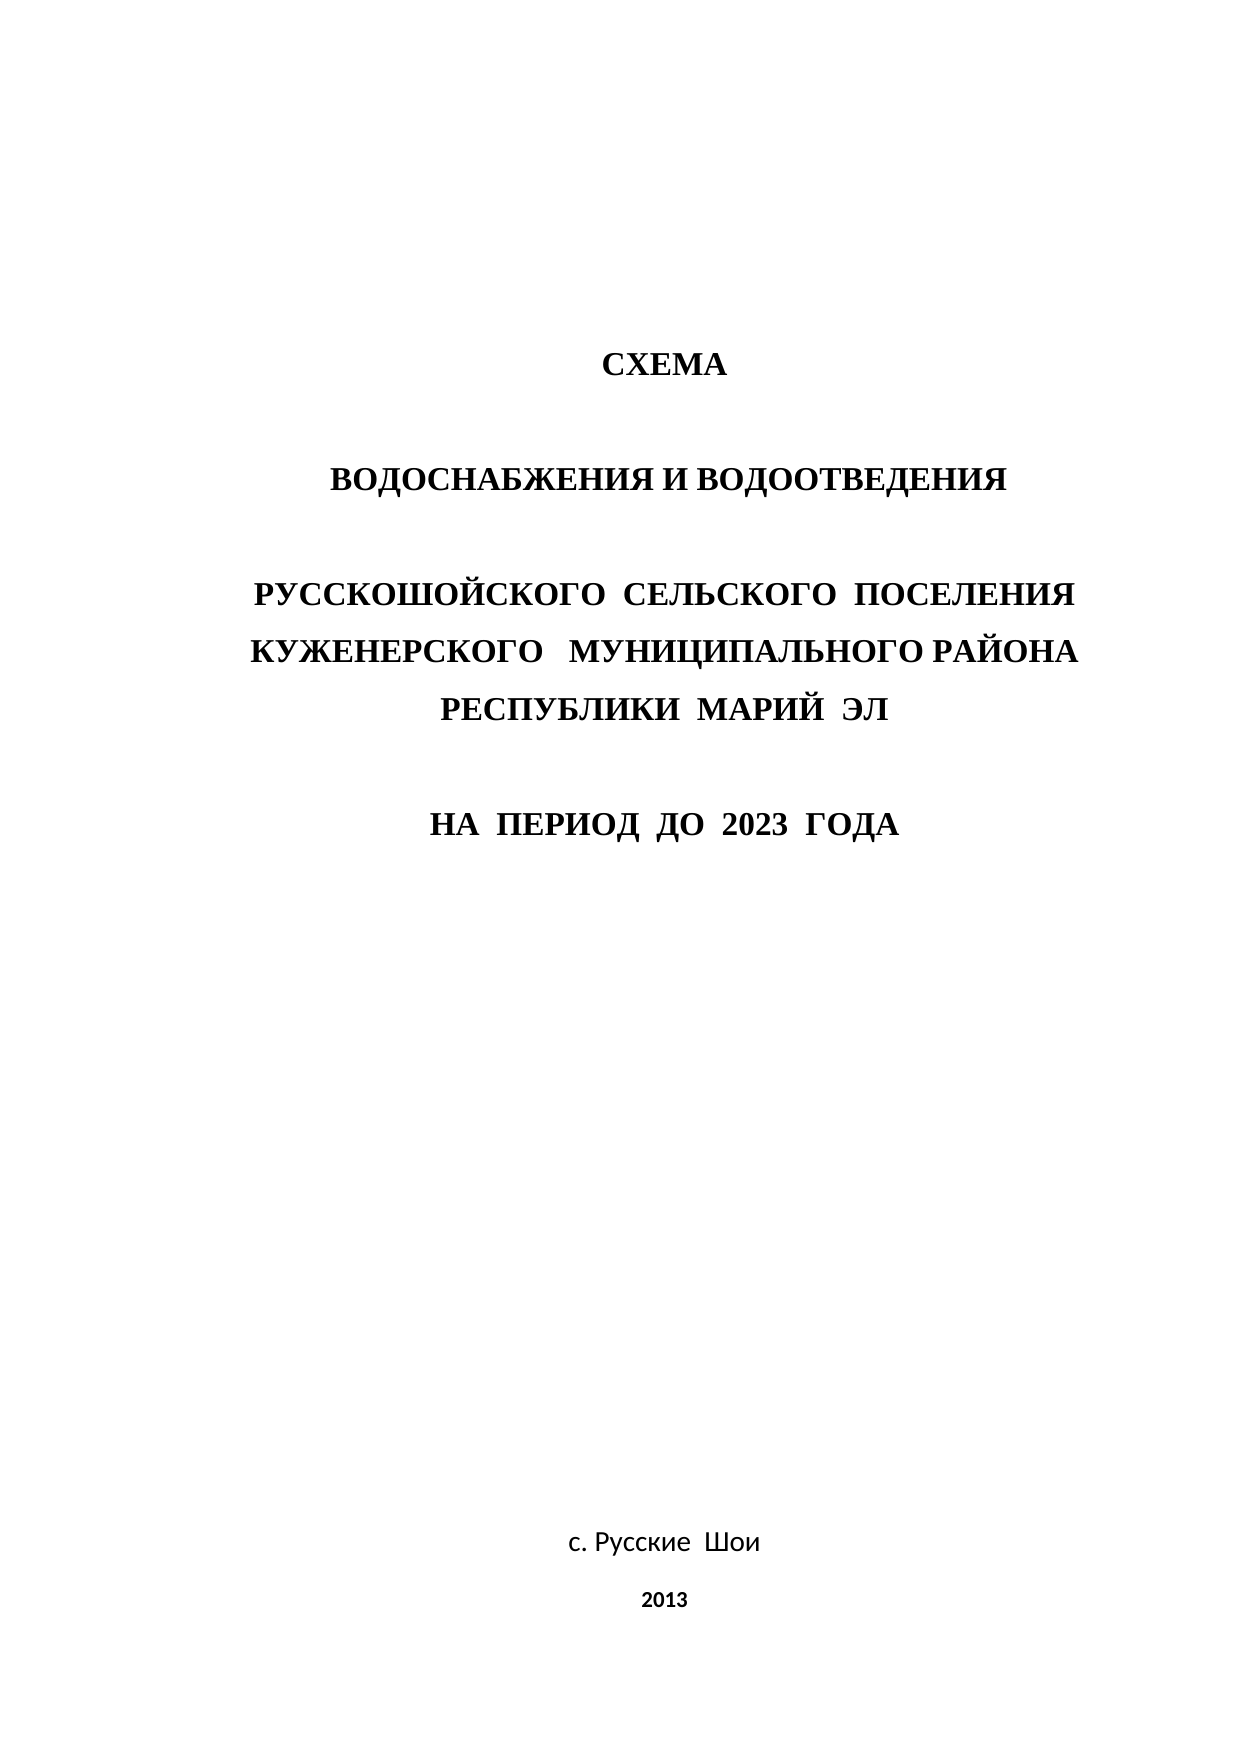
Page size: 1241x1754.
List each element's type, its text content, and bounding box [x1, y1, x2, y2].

text РЕСПУБЛИКИ МАРИЙ ЭЛ [177, 689, 1152, 727]
text 2013 [177, 1585, 1152, 1613]
text на период до 2023 ГОДА [177, 804, 1152, 842]
text СХЕМА [177, 344, 1152, 382]
text КУЖЕНЕРСКОГО муниципального района [177, 632, 1152, 670]
text с. Русские Шои [177, 1523, 1152, 1558]
text РУССКОШОЙСКОГО сельского поселения [177, 574, 1152, 612]
text ВОДОСНАБЖЕНИЯ И ВОДООТВЕДЕНИЯ [177, 459, 1152, 497]
